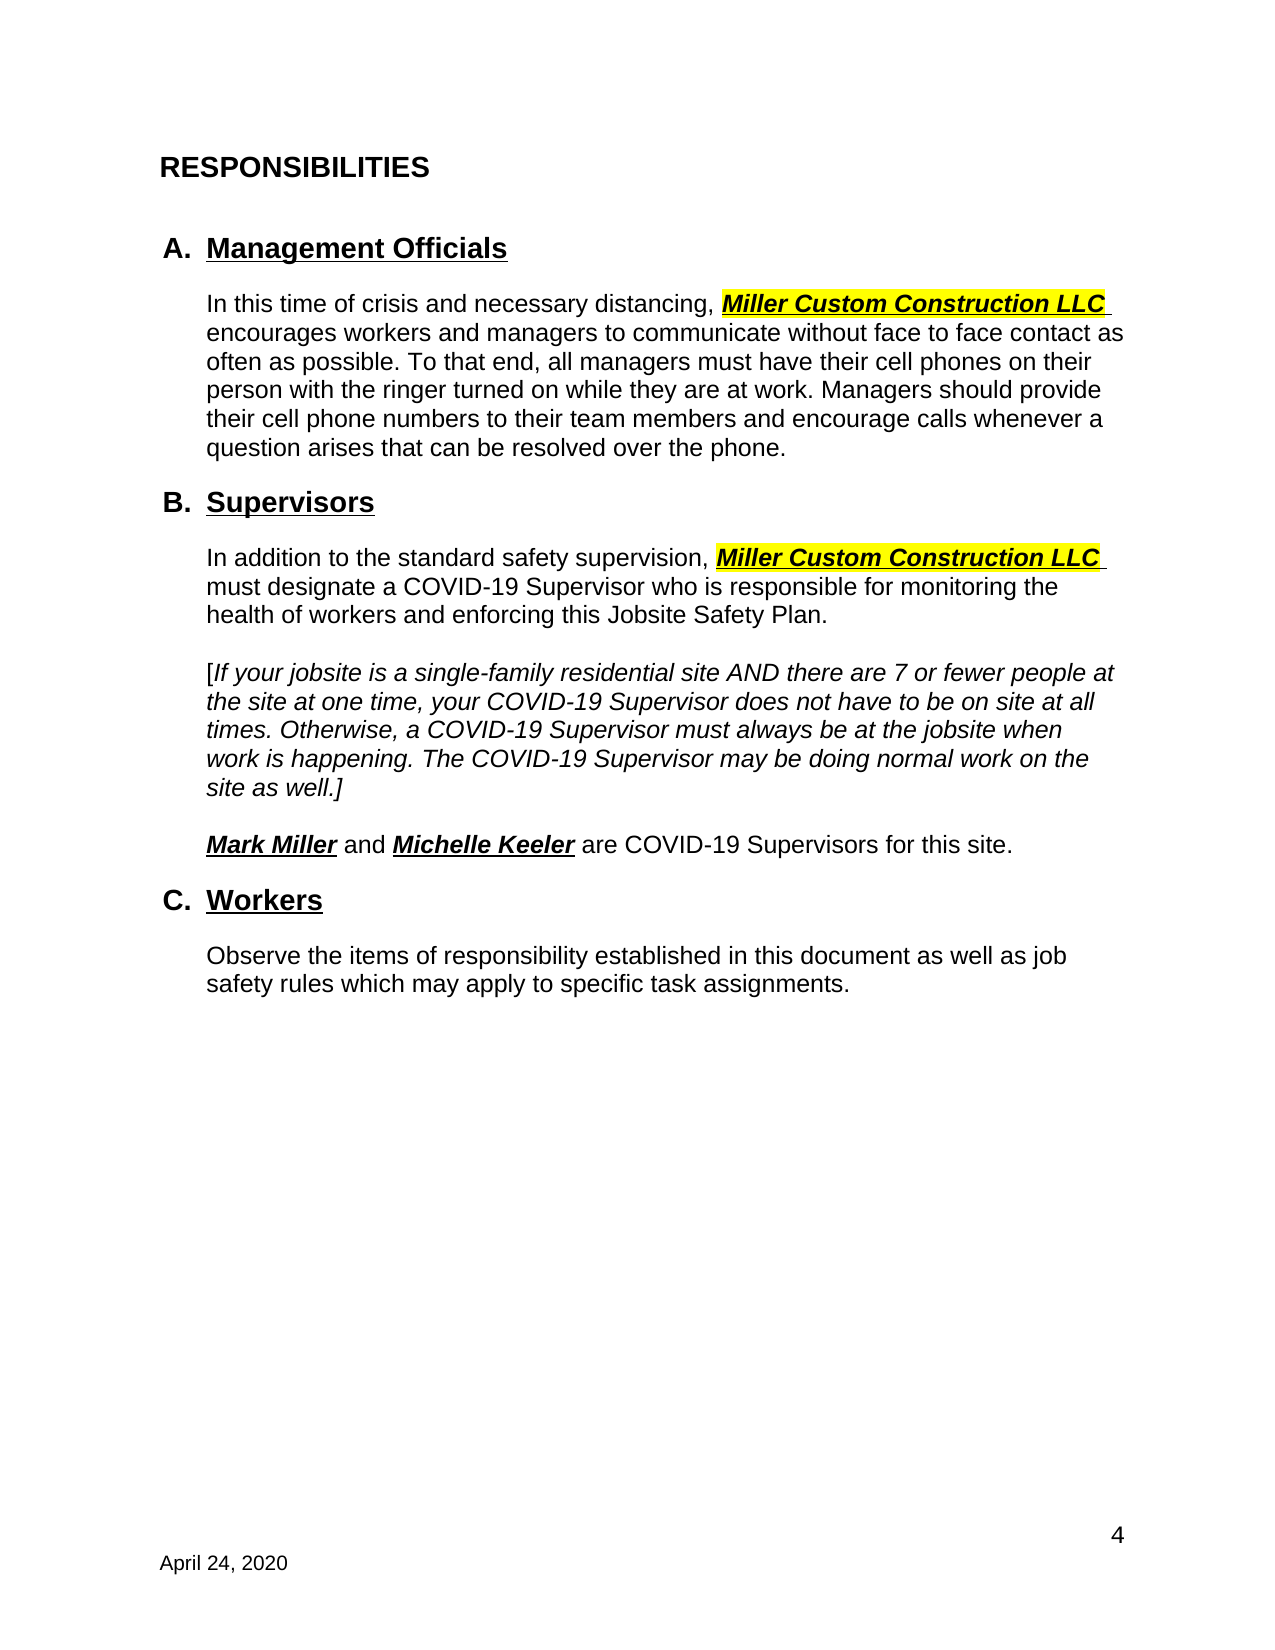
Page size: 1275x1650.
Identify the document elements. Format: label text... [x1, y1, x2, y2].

text Mark Miller and Michelle Keeler are COVID-19 Supervisors for this site. [206, 830, 1125, 859]
text [If your jobsite is a single-family residential site AND there are 7 or fewer people at the site at one time, your COVID-19 Supervisor does not have to be on site at all times. Otherwise, a COVID-19 Supervisor must always be at the jobsite when work is happening. The COVID-19 Supervisor may be doing normal work on the site as well.] [206, 658, 1125, 802]
text In this time of crisis and necessary distancing, Miller Custom Construction LLC encourages workers and managers to communicate without face to face contact as often as possible. To that end, all managers must have their cell phones on their person with the ringer turned on while they are at work. Managers should provide their cell phone numbers to their team members and encourage calls whenever a question arises that can be resolved over the phone. [206, 289, 1125, 461]
text Observe the items of responsibility established in this document as well as job safety rules which may apply to specific task assignments. [206, 941, 1125, 998]
list Workers [162, 883, 1125, 917]
list Management Officials [162, 231, 1125, 265]
text In addition to the standard safety supervision, Miller Custom Construction LLC must designate a COVID-19 Supervisor who is responsible for monitoring the health of workers and enforcing this Jobsite Safety Plan. [206, 543, 1125, 629]
list Supervisors [162, 485, 1125, 519]
text RESPONSIBILITIES [159, 150, 1125, 183]
